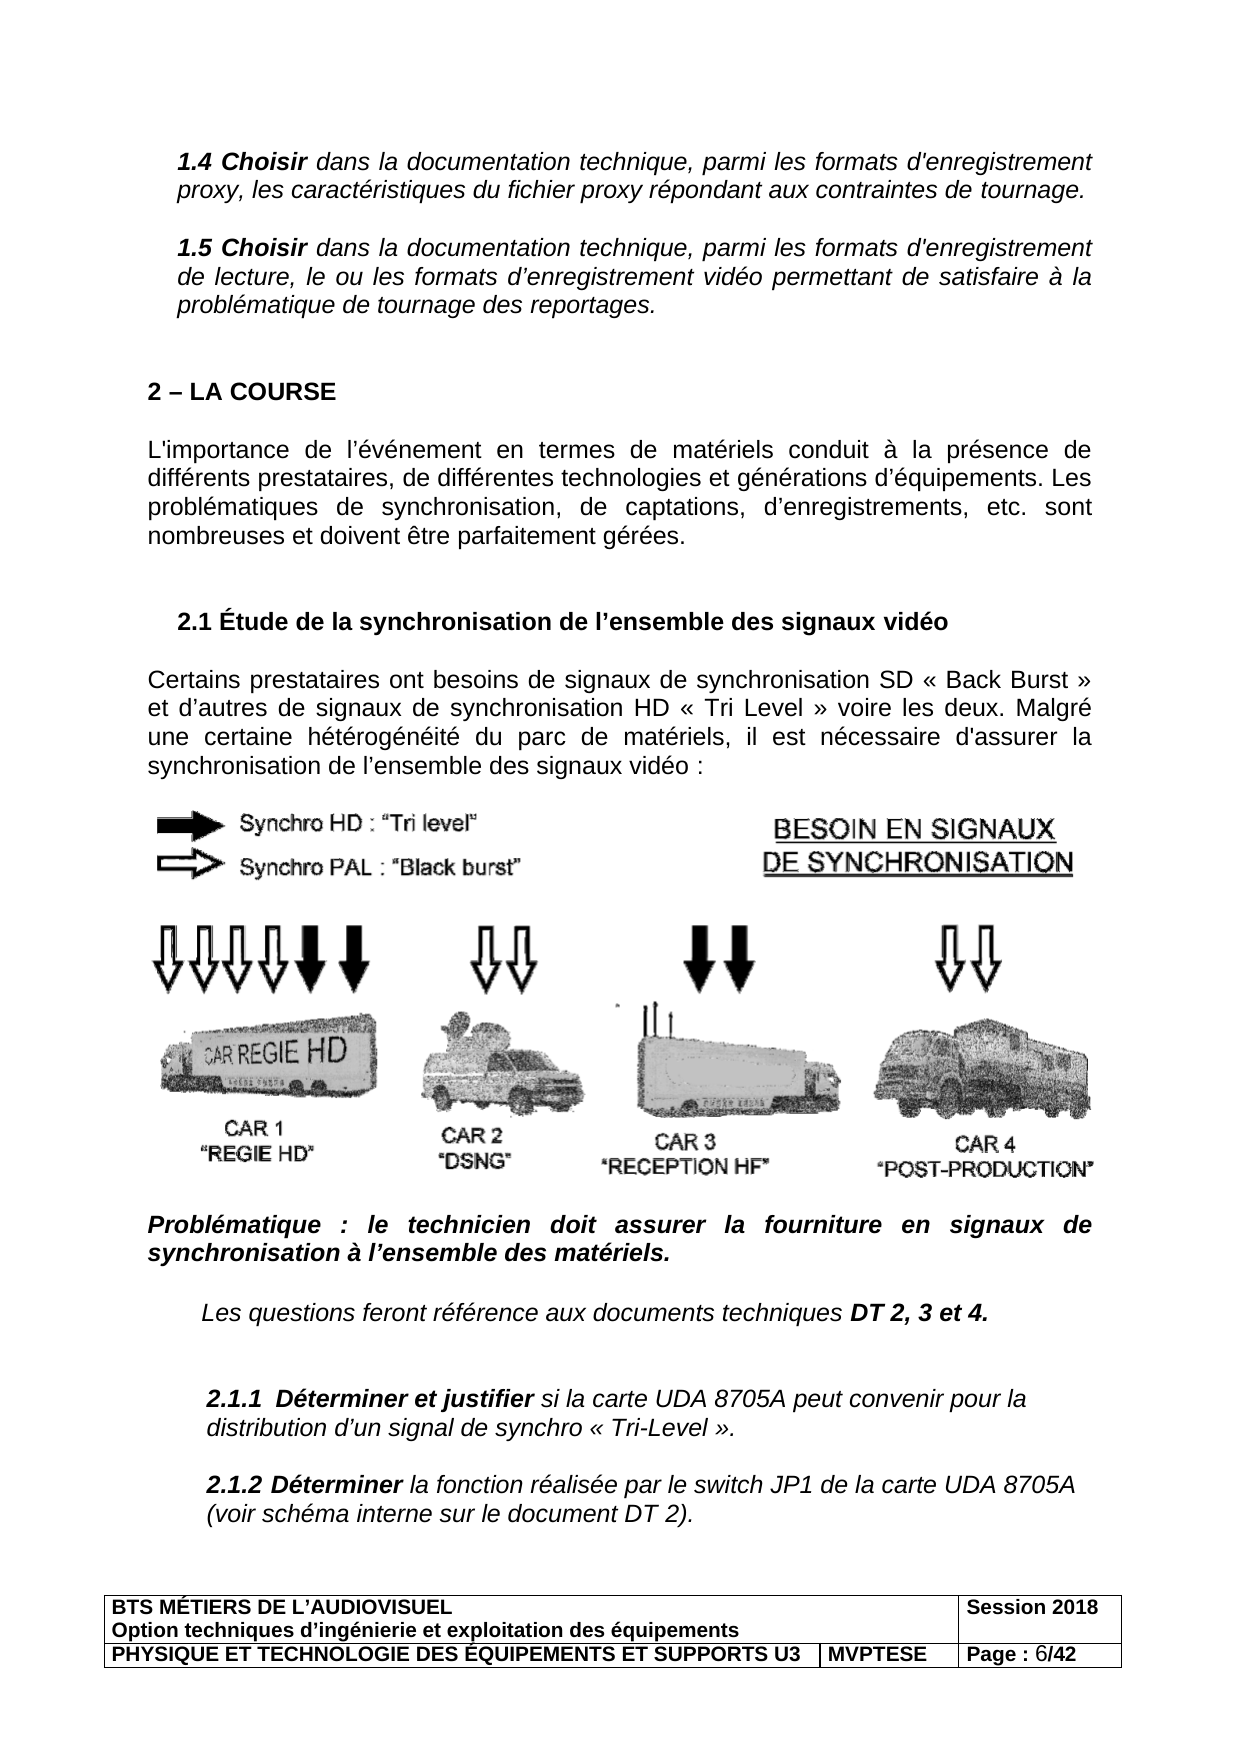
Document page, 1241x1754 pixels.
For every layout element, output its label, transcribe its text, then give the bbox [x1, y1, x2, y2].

list Déterminer la fonction réalisée par le switch JP1 de la carte UDA 8705A (voir schéma interne sur le document DT 2). [206, 1470, 1093, 1527]
list Choisir dans la documentation technique, parmi les formats d'enregistrement de lecture, le ou les formats d’enregistrement vidéo permettant de satisfaire à la problématique de tournage des reportages. [177, 233, 1093, 319]
subtitle – LA COURSE [147, 377, 1161, 406]
picture [147, 808, 1095, 1184]
subtitle Étude de la synchronisation de l’ensemble des signaux vidéo [177, 607, 1161, 636]
list Déterminer et justifier si la carte UDA 8705A peut convenir pour la distribution d’un signal de synchro « Tri-Level ». [206, 1384, 1093, 1441]
text L'importance de l’événement en termes de matériels conduit à la présence de différents prestataires, de différentes technologies et générations d’équipements. Les problématiques de synchronisation, de captations, d’enregistrements, etc. sont nombreuses et doivent être parfaitement gérées. [147, 434, 1094, 549]
subtitle Problématique : le technicien doit assurer la fourniture en signaux de synchronisation à l’ensemble des matériels. [147, 1211, 1093, 1267]
list Choisir dans la documentation technique, parmi les formats d'enregistrement proxy, les caractéristiques du fichier proxy répondant aux contraintes de tournage. [177, 147, 1093, 204]
text Les questions feront référence aux documents techniques DT 2, 3 et 4. [201, 1297, 1161, 1326]
text Certains prestataires ont besoins de signaux de synchronisation SD « Back Burst » et d’autres de signaux de synchronisation HD « Tri Level » voire les deux. Malgré une certaine hétérogénéité du parc de matériels, il est nécessaire d'assurer la synchronisation de l’ensemble des signaux vidéo : [147, 664, 1093, 779]
